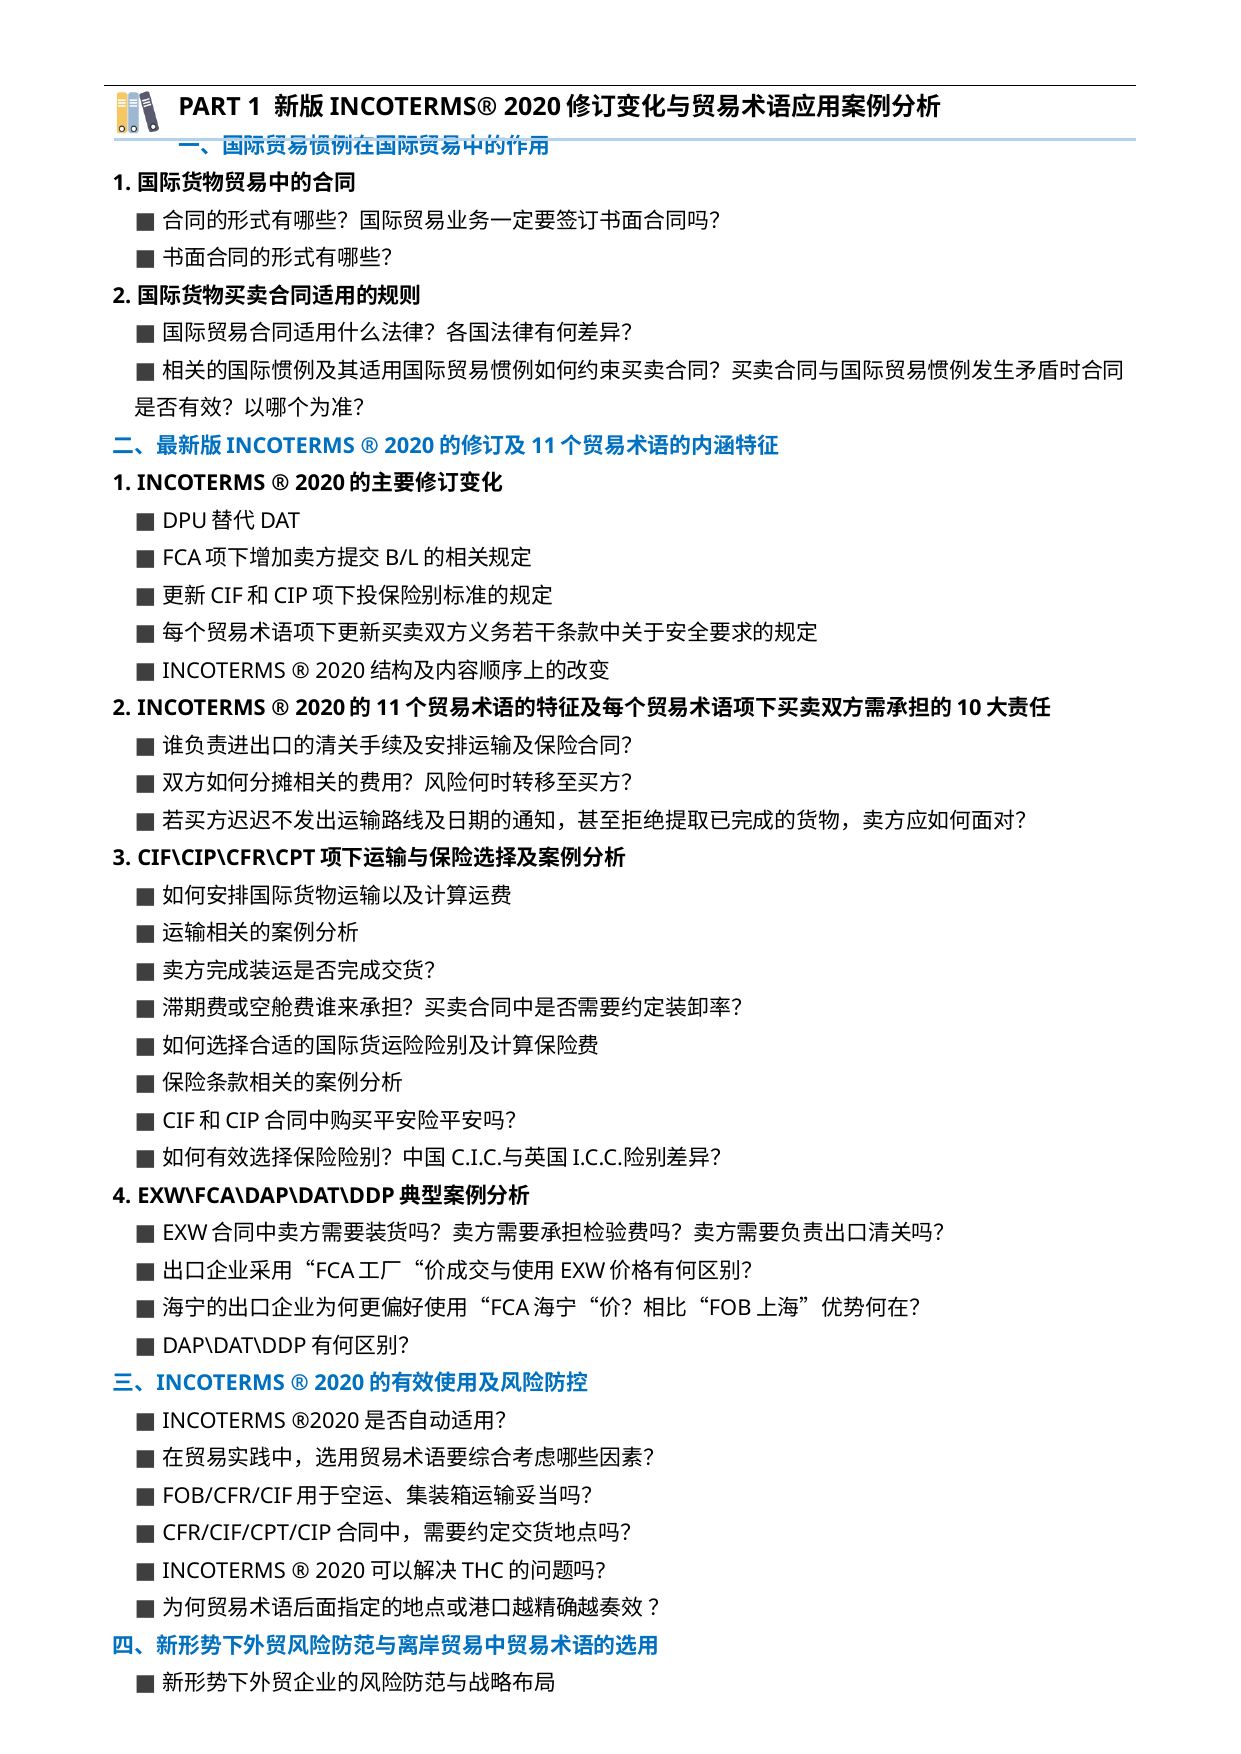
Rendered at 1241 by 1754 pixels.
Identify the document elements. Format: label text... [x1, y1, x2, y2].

text ■ 如何安排国际货物运输以及计算运费 [134, 873, 1128, 911]
text PART 1 新版INCOTERMS® 2020修订变化与贸易术语应用案例分析 [112, 86, 1128, 123]
text 一、国际贸易惯例在国际贸易中的作用 [112, 138, 1128, 161]
text ■ INCOTERMS ® 2020可以解决THC的问题吗? [134, 1548, 1128, 1586]
text ■ CFR/CIF/CPT/CIP合同中，需要约定交货地点吗？ [134, 1511, 1128, 1548]
text ■ 新形势下外贸企业的风险防范与战略布局 [134, 1661, 1128, 1698]
text ■ 出口企业采用“FCA工厂“价成交与使用EXW价格有何区别？ [134, 1248, 1128, 1286]
text ■ 更新CIF和CIP项下投保险别标准的规定 [134, 573, 1128, 611]
text ■ INCOTERMS ®2020是否自动适用？ [134, 1398, 1128, 1436]
list EXW\FCA\DAP\DAT\DDP典型案例分析 [112, 1173, 1128, 1211]
text ■ FCA项下增加卖方提交B/L的相关规定 [134, 536, 1128, 573]
text ■ 双方如何分摊相关的费用？风险何时转移至买方？ [134, 761, 1128, 798]
text 一、国际贸易惯例在国际贸易中的作用 [160, 123, 1128, 138]
text ■ 如何有效选择保险险别？中国C.I.C.与英国I.C.C.险别差异？ [134, 1136, 1128, 1173]
text ■ INCOTERMS ® 2020结构及内容顺序上的改变 [134, 648, 1128, 686]
text ■ 卖方完成装运是否完成交货？ [134, 948, 1128, 986]
text ■ 合同的形式有哪些？国际贸易业务一定要签订书面合同吗？ [134, 198, 1128, 236]
text ■ 国际贸易合同适用什么法律？各国法律有何差异？ [134, 311, 1128, 348]
text 四、新形势下外贸风险防范与离岸贸易中贸易术语的选用 [112, 1623, 1128, 1661]
text 1. INCOTERMS ® 2020的主要修订变化 [112, 461, 1128, 498]
text ■ 海宁的出口企业为何更偏好使用“FCA海宁“价？相比“FOB上海”优势何在？ [134, 1286, 1128, 1323]
text 三、INCOTERMS ® 2020的有效使用及风险防控 [112, 1361, 1128, 1398]
list INCOTERMS ® 2020的11个贸易术语的特征及每个贸易术语项下买卖双方需承担的10大责任 [112, 686, 1128, 723]
text ■ DPU替代DAT [134, 498, 1128, 536]
picture [110, 88, 160, 138]
list CIF\CIP\CFR\CPT项下运输与保险选择及案例分析 [112, 836, 1128, 873]
text ■ 滞期费或空舱费谁来承担？买卖合同中是否需要约定装卸率？ [134, 986, 1128, 1023]
list 国际货物买卖合同适用的规则 [112, 273, 1128, 311]
text ■ 如何选择合适的国际货运险险别及计算保险费 [134, 1023, 1128, 1061]
text ■ CIF和CIP合同中购买平安险平安吗？ [134, 1098, 1128, 1136]
text ■ 相关的国际惯例及其适用国际贸易惯例如何约束买卖合同？买卖合同与国际贸易惯例发生矛盾时合同是否有效？以哪个为准？ [134, 348, 1128, 423]
text ■ 运输相关的案例分析 [134, 911, 1128, 948]
text ■ 谁负责进出口的清关手续及安排运输及保险合同？ [134, 723, 1128, 761]
text ■ DAP\DAT\DDP有何区别？ [134, 1323, 1128, 1361]
text ■ FOB/CFR/CIF用于空运、集装箱运输妥当吗？ [134, 1473, 1128, 1511]
text ■ 在贸易实践中，选用贸易术语要综合考虑哪些因素？ [134, 1436, 1128, 1473]
text ■ 书面合同的形式有哪些？ [134, 236, 1128, 273]
text ■ 为何贸易术语后面指定的地点或港口越精确越奏效 ？ [134, 1586, 1128, 1623]
text 二、最新版INCOTERMS ® 2020的修订及11个贸易术语的内涵特征 [112, 423, 1128, 461]
text ■ EXW合同中卖方需要装货吗？卖方需要承担检验费吗？卖方需要负责出口清关吗？ [134, 1211, 1128, 1248]
text ■ 若买方迟迟不发出运输路线及日期的通知，甚至拒绝提取已完成的货物，卖方应如何面对？ [134, 798, 1128, 836]
text ■ 保险条款相关的案例分析 [134, 1061, 1128, 1098]
text ■ 每个贸易术语项下更新买卖双方义务若干条款中关于安全要求的规定 [134, 611, 1128, 648]
text 1. 国际货物贸易中的合同 [112, 161, 1128, 198]
